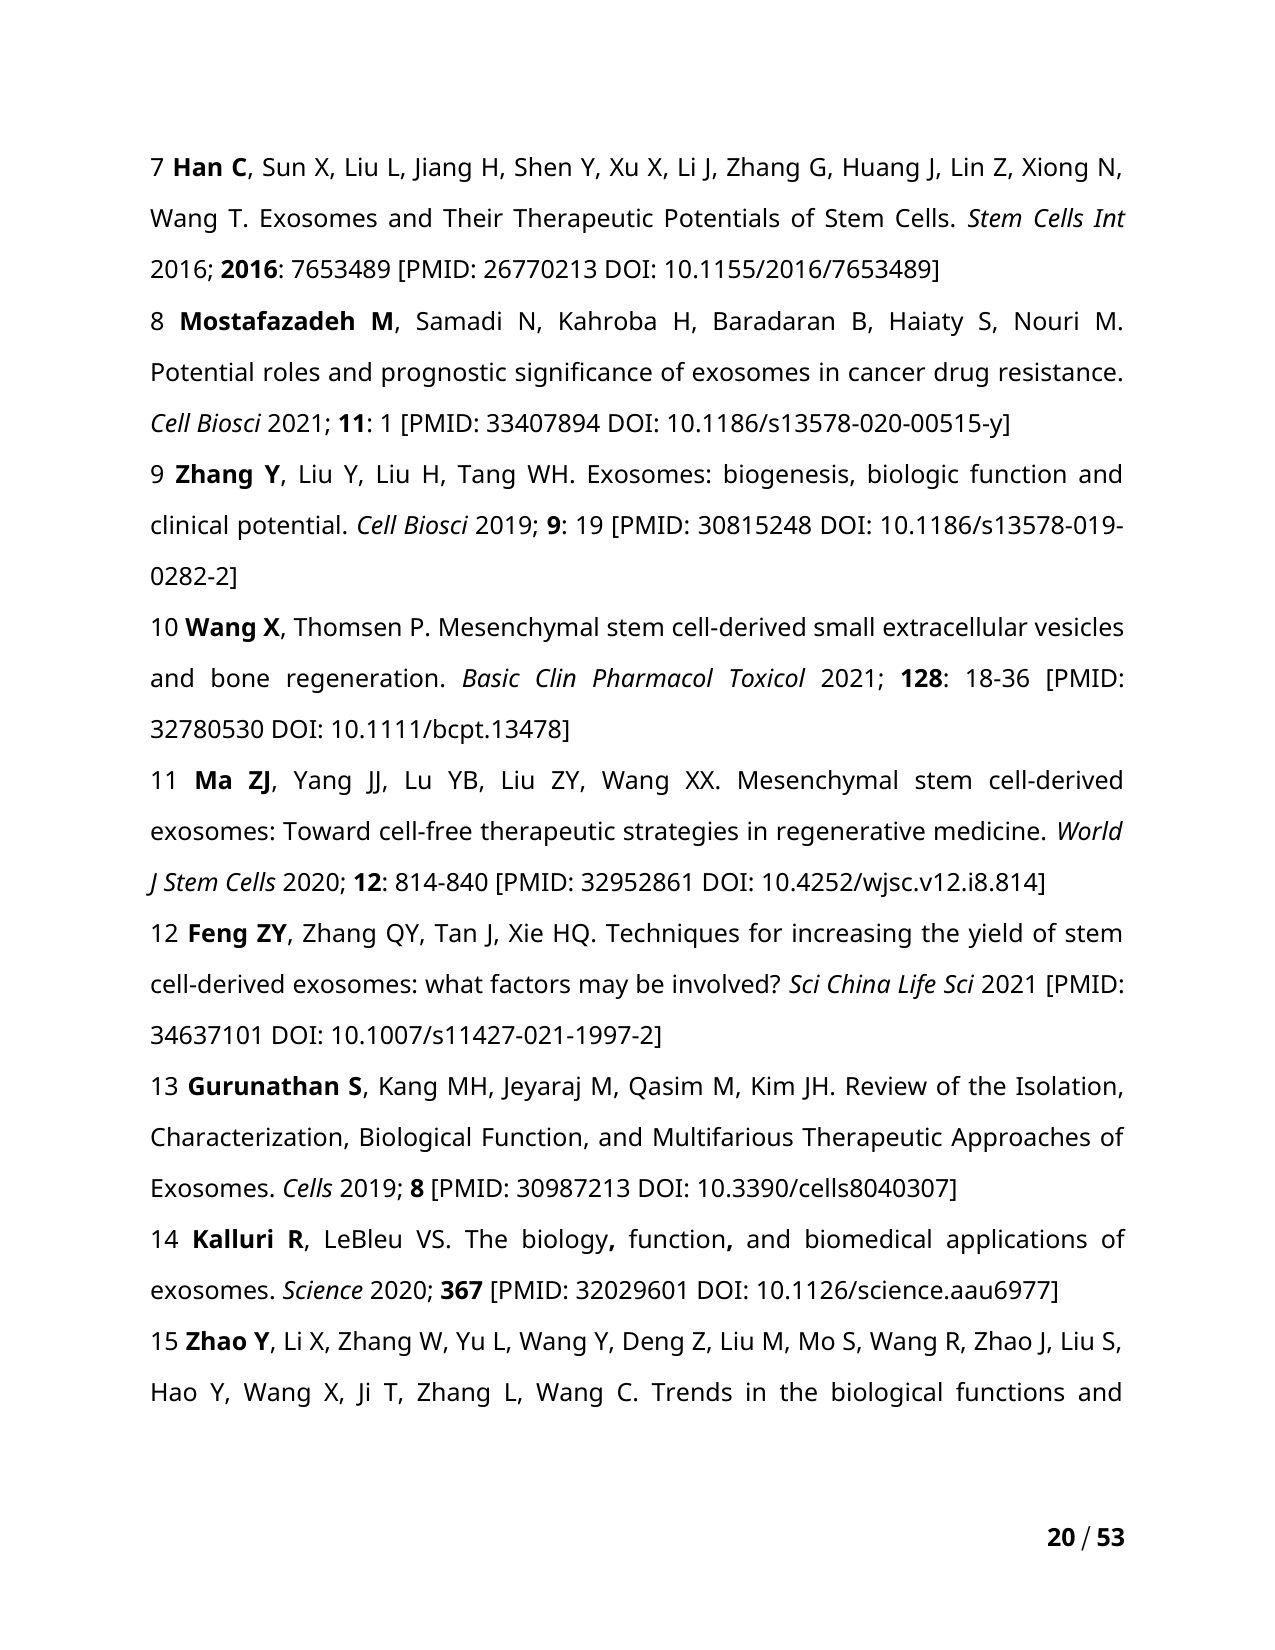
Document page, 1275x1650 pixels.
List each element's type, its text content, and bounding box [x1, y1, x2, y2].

text 7 Han C, Sun X, Liu L, Jiang H, Shen Y, Xu X, Li J, Zhang G, Huang J, Lin Z, Xiong N, Wang T. Exosomes and Their Therapeutic Potentials of Stem Cells. Stem Cells Int 2016; 2016: 7653489 [PMID: 26770213 DOI: 10.1155/2016/7653489] [150, 150, 1125, 286]
text 10 Wang X, Thomsen P. Mesenchymal stem cell-derived small extracellular vesicles and bone regeneration. Basic Clin Pharmacol Toxicol 2021; 128: 18-36 [PMID: 32780530 DOI: 10.1111/bcpt.13478] [150, 609, 1125, 746]
text 11 Ma ZJ, Yang JJ, Lu YB, Liu ZY, Wang XX. Mesenchymal stem cell-derived exosomes: Toward cell-free therapeutic strategies in regenerative medicine. World J Stem Cells 2020; 12: 814-840 [PMID: 32952861 DOI: 10.4252/wjsc.v12.i8.814] [150, 762, 1125, 899]
text 14 Kalluri R, LeBleu VS. The biology, function, and biomedical applications of exosomes. Science 2020; 367 [PMID: 32029601 DOI: 10.1126/science.aau6977] [150, 1222, 1125, 1307]
text 9 Zhang Y, Liu Y, Liu H, Tang WH. Exosomes: biogenesis, biologic function and clinical potential. Cell Biosci 2019; 9: 19 [PMID: 30815248 DOI: 10.1186/s13578-019-0282-2] [150, 456, 1125, 592]
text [150, 1324, 1125, 1409]
text 13 Gurunathan S, Kang MH, Jeyaraj M, Qasim M, Kim JH. Review of the Isolation, Characterization, Biological Function, and Multifarious Therapeutic Approaches of Exosomes. Cells 2019; 8 [PMID: 30987213 DOI: 10.3390/cells8040307] [150, 1069, 1125, 1205]
text 12 Feng ZY, Zhang QY, Tan J, Xie HQ. Techniques for increasing the yield of stem cell-derived exosomes: what factors may be involved? Sci China Life Sci 2021 [PMID: 34637101 DOI: 10.1007/s11427-021-1997-2] [150, 916, 1125, 1052]
text 8 Mostafazadeh M, Samadi N, Kahroba H, Baradaran B, Haiaty S, Nouri M. Potential roles and prognostic significance of exosomes in cancer drug resistance. Cell Biosci 2021; 11: 1 [PMID: 33407894 DOI: 10.1186/s13578-020-00515-y] [150, 303, 1125, 439]
